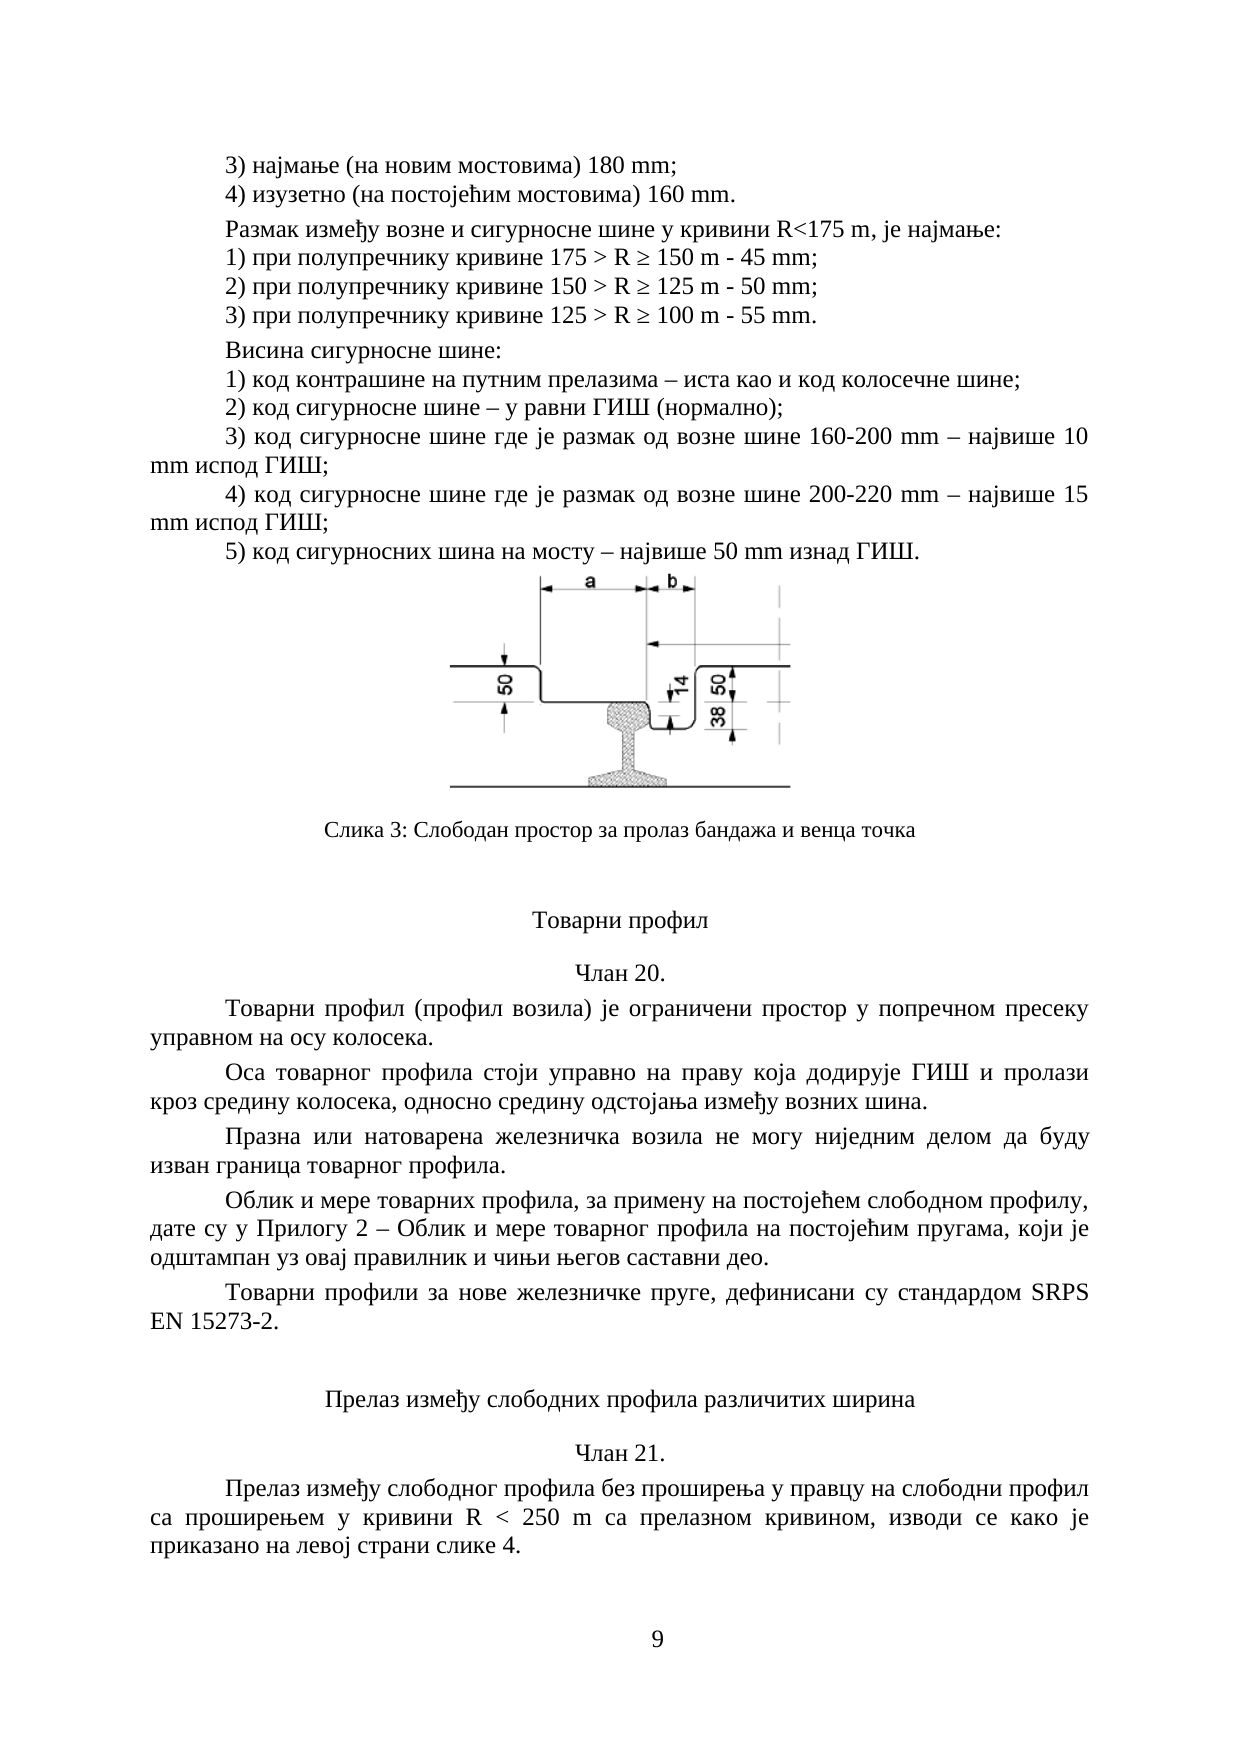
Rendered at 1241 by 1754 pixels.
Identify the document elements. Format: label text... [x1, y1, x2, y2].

picture [449, 565, 791, 804]
text Оса товарног профила стоји управно на праву која додирује ГИШ и пролази кроз средину колосека, односно средину одстојања између возних шина. [150, 1057, 1090, 1115]
text Празна или натоварена железничка возила не могу ниједним делом да буду изван граница товарног профила. [150, 1121, 1090, 1178]
text Товарни профили за нове железничке пруге, дефинисани су стандардом SRPS EN 15273-2. [150, 1277, 1090, 1335]
text 5) код сигурносних шина на мосту – највише 50 mm изнад ГИШ. [150, 536, 1090, 565]
text Члан 21. [150, 1438, 1090, 1467]
text 4) код сигурносне шине где је размак од возне шине 200-220 mm – највише 15 mm испод ГИШ; [150, 479, 1090, 536]
text Облик и мере товарних профила, за примену на постојећем слободном профилу, дате су у Прилогу 2 – Облик и мере товарног профила на постојећим пругама, који је одштампан уз овај правилник и чињи његов саставни део. [150, 1185, 1090, 1271]
text 2) код сигурносне шине – у равни ГИШ (нормално); [150, 392, 1090, 421]
text Размак између возне и сигурносне шине у кривини R<175 m, je најмање: [150, 214, 1090, 242]
text 3) код сигурносне шине где је размак од возне шине 160-200 mm – највише 10 mm испод ГИШ; [150, 421, 1090, 479]
text Члан 20. [150, 958, 1090, 987]
text 3) најмање (на новим мостовима) 180 mm; [150, 150, 1090, 179]
text 4) изузетно (на постојећим мостовима) 160 mm. [150, 179, 1090, 207]
text Товарни профил (профил возила) је ограничени простор у попречном пресеку управном на осу колосека. [150, 993, 1090, 1051]
text 3) при полупречнику кривине 125 > R ≥ 100 m - 55 mm. [150, 300, 1090, 329]
text Товарни профил [150, 905, 1090, 933]
text Висина сигурносне шине: [150, 335, 1090, 364]
text 2) при полупречнику кривине 150 > R ≥ 125 m - 50 mm; [150, 271, 1090, 300]
text Слика 3: Слободан простор за пролаз бандажа и венца точка [150, 816, 1090, 843]
text Прелаз између слободних профила различитих ширина [150, 1384, 1090, 1413]
text Прелаз између слободног профила без проширења у правцу на слободни профил са проширењем у кривини R < 250 m са прелазном кривином, изводи се како је приказано на левој страни слике 4. [150, 1473, 1090, 1559]
text 1) код контрашине на путним прелазима – иста као и код колосечне шине; [150, 364, 1090, 392]
text 1) при полупречнику кривине 175 > R ≥ 150 m - 45 mm; [150, 242, 1090, 271]
